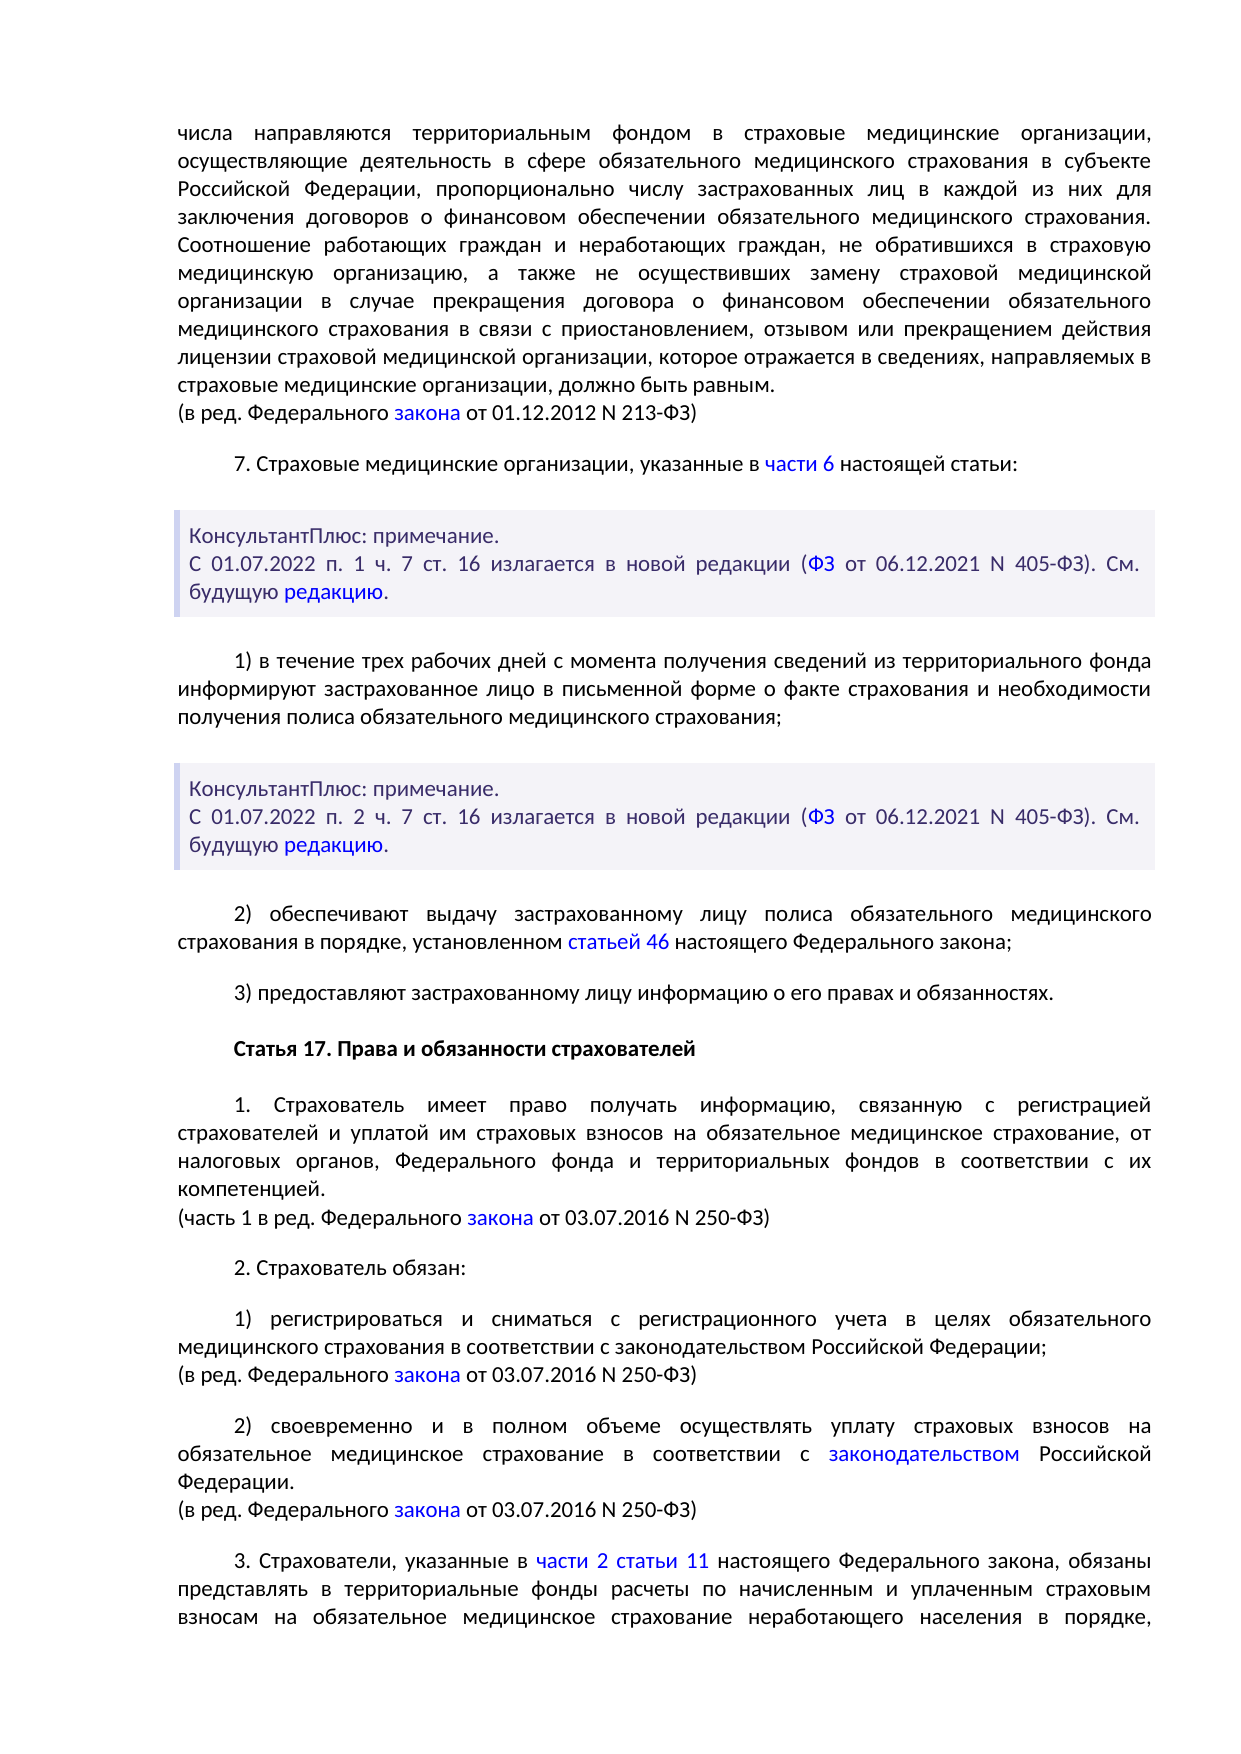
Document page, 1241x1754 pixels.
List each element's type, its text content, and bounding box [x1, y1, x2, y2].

text 1) регистрироваться и сниматься с регистрационного учета в целях обязательного медицинского страхования в соответствии с законодательством Российской Федерации; [177, 1304, 1152, 1361]
text 2) своевременно и в полном объеме осуществлять уплату страховых взносов на обязательное медицинское страхование в соответствии с законодательством Российской Федерации. [177, 1411, 1152, 1496]
table_header КонсультантПлюс: примечание. С 01.07.2022 п. 2 ч. 7 ст. 16 излагается в новой редакции (ФЗ от 06.12.2021 N 405-ФЗ). См. будущую редакцию. [180, 763, 1149, 870]
text 2. Страхователь обязан: [177, 1253, 1152, 1282]
text 1. Страхователь имеет право получать информацию, связанную с регистрацией страхователей и уплатой им страховых взносов на обязательное медицинское страхование, от налоговых органов, Федерального фонда и территориальных фондов в соответствии с их компетенцией. [177, 1091, 1152, 1203]
text (в ред. Федерального закона от 03.07.2016 N 250-ФЗ) [177, 1361, 1152, 1388]
text 1) в течение трех рабочих дней с момента получения сведений из территориального фонда информируют застрахованное лицо в письменной форме о факте страхования и необходимости получения полиса обязательного медицинского страхования; [177, 646, 1152, 730]
text 3) предоставляют застрахованному лицу информацию о его правах и обязанностях. [177, 978, 1152, 1006]
text 2) обеспечивают выдачу застрахованному лицу полиса обязательного медицинского страхования в порядке, установленном статьей 46 настоящего Федерального закона; [177, 899, 1152, 956]
text (в ред. Федерального закона от 01.12.2012 N 213-ФЗ) [177, 398, 1152, 426]
text (в ред. Федерального закона от 03.07.2016 N 250-ФЗ) [177, 1496, 1152, 1523]
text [177, 118, 1152, 398]
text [177, 1546, 1152, 1631]
text 7. Страховые медицинские организации, указанные в части 6 настоящей статьи: [177, 449, 1152, 477]
title Статья 17. Права и обязанности страхователей [177, 1034, 1152, 1062]
table_header КонсультантПлюс: примечание. С 01.07.2022 п. 1 ч. 7 ст. 16 излагается в новой редакции (ФЗ от 06.12.2021 N 405-ФЗ). См. будущую редакцию. [180, 510, 1149, 617]
text (часть 1 в ред. Федерального закона от 03.07.2016 N 250-ФЗ) [177, 1203, 1152, 1231]
